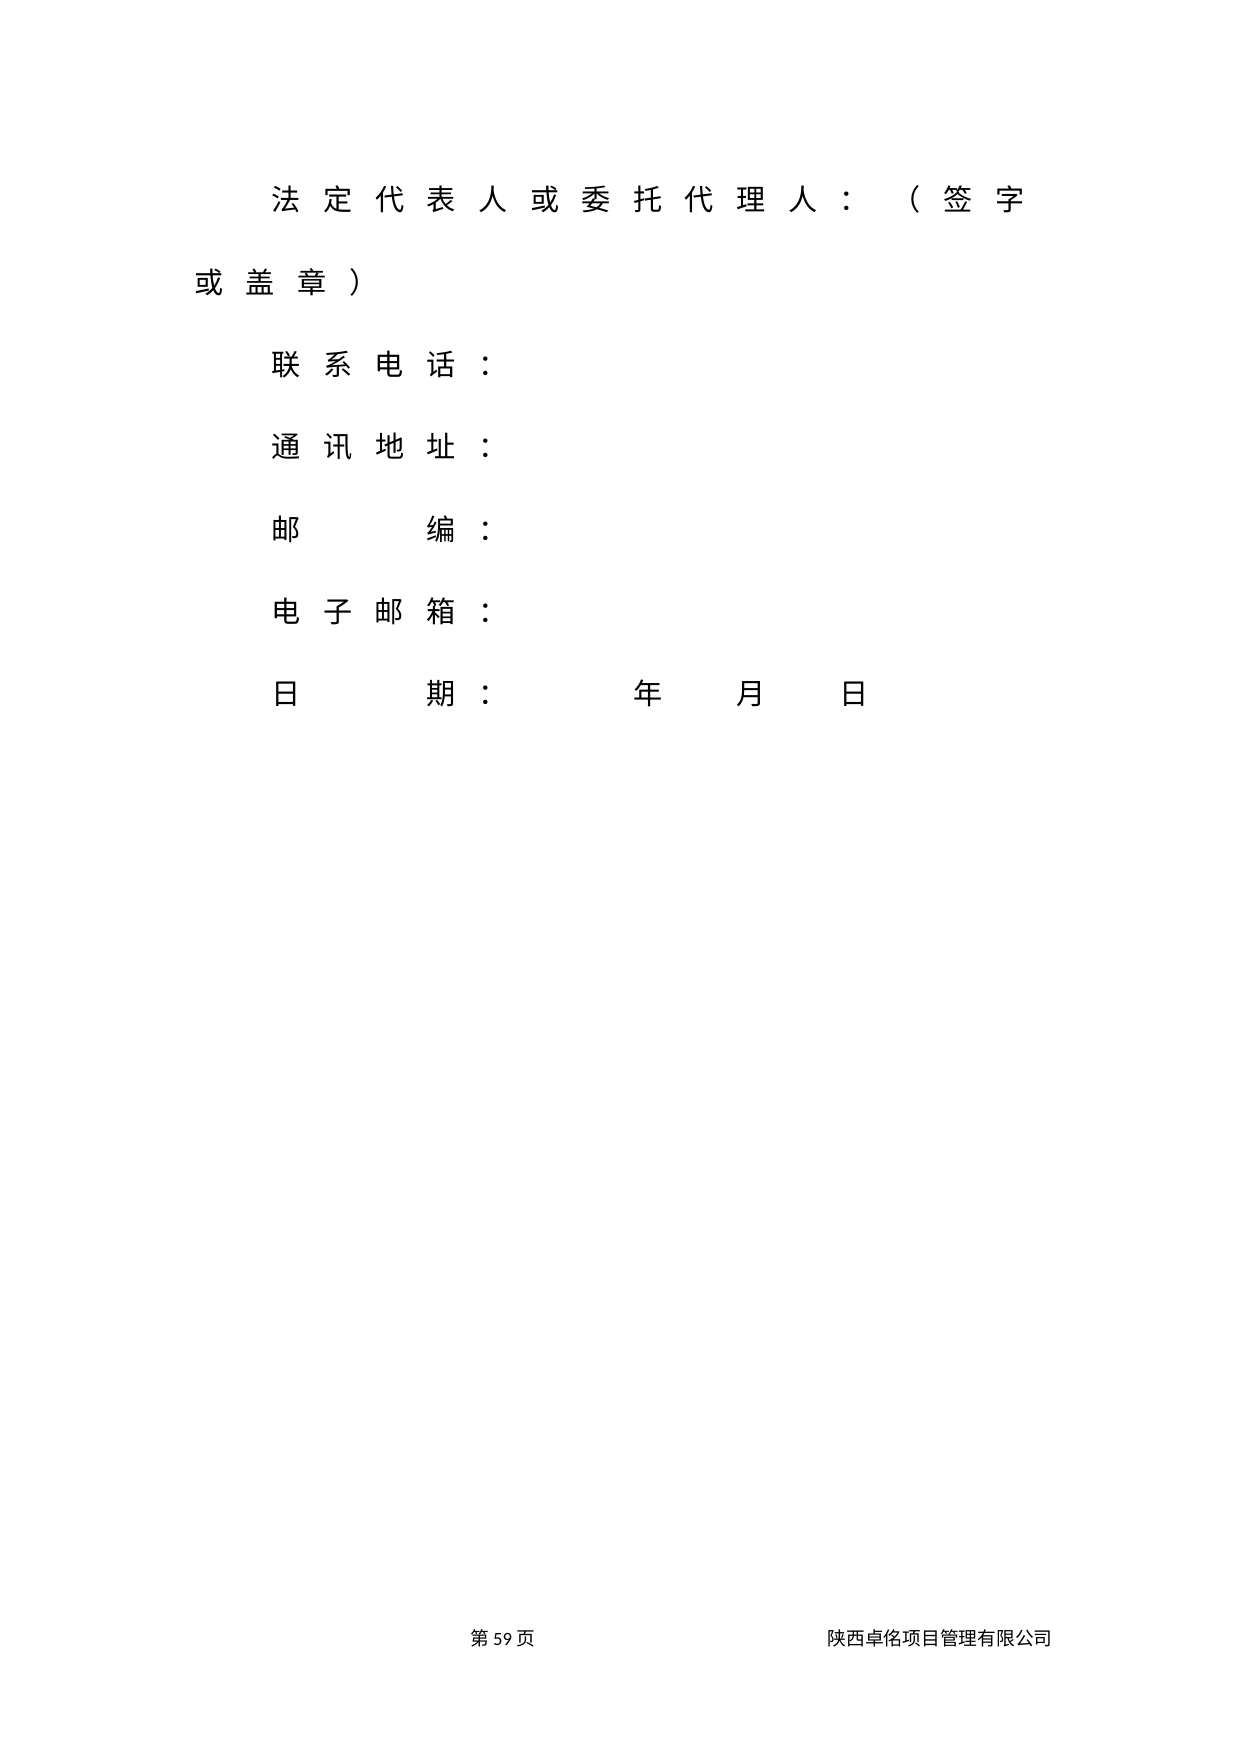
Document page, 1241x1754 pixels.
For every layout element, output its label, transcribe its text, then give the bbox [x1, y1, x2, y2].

text 日 期： 年 月 日 [194, 651, 1046, 733]
text 邮 编： [194, 486, 1046, 568]
text 通讯地址： [194, 404, 1046, 486]
text 法定代表人或委托代理人：（签字或盖章） [194, 157, 1046, 321]
text 联系电话： [194, 321, 1046, 404]
text 电子邮箱： [194, 568, 1046, 651]
